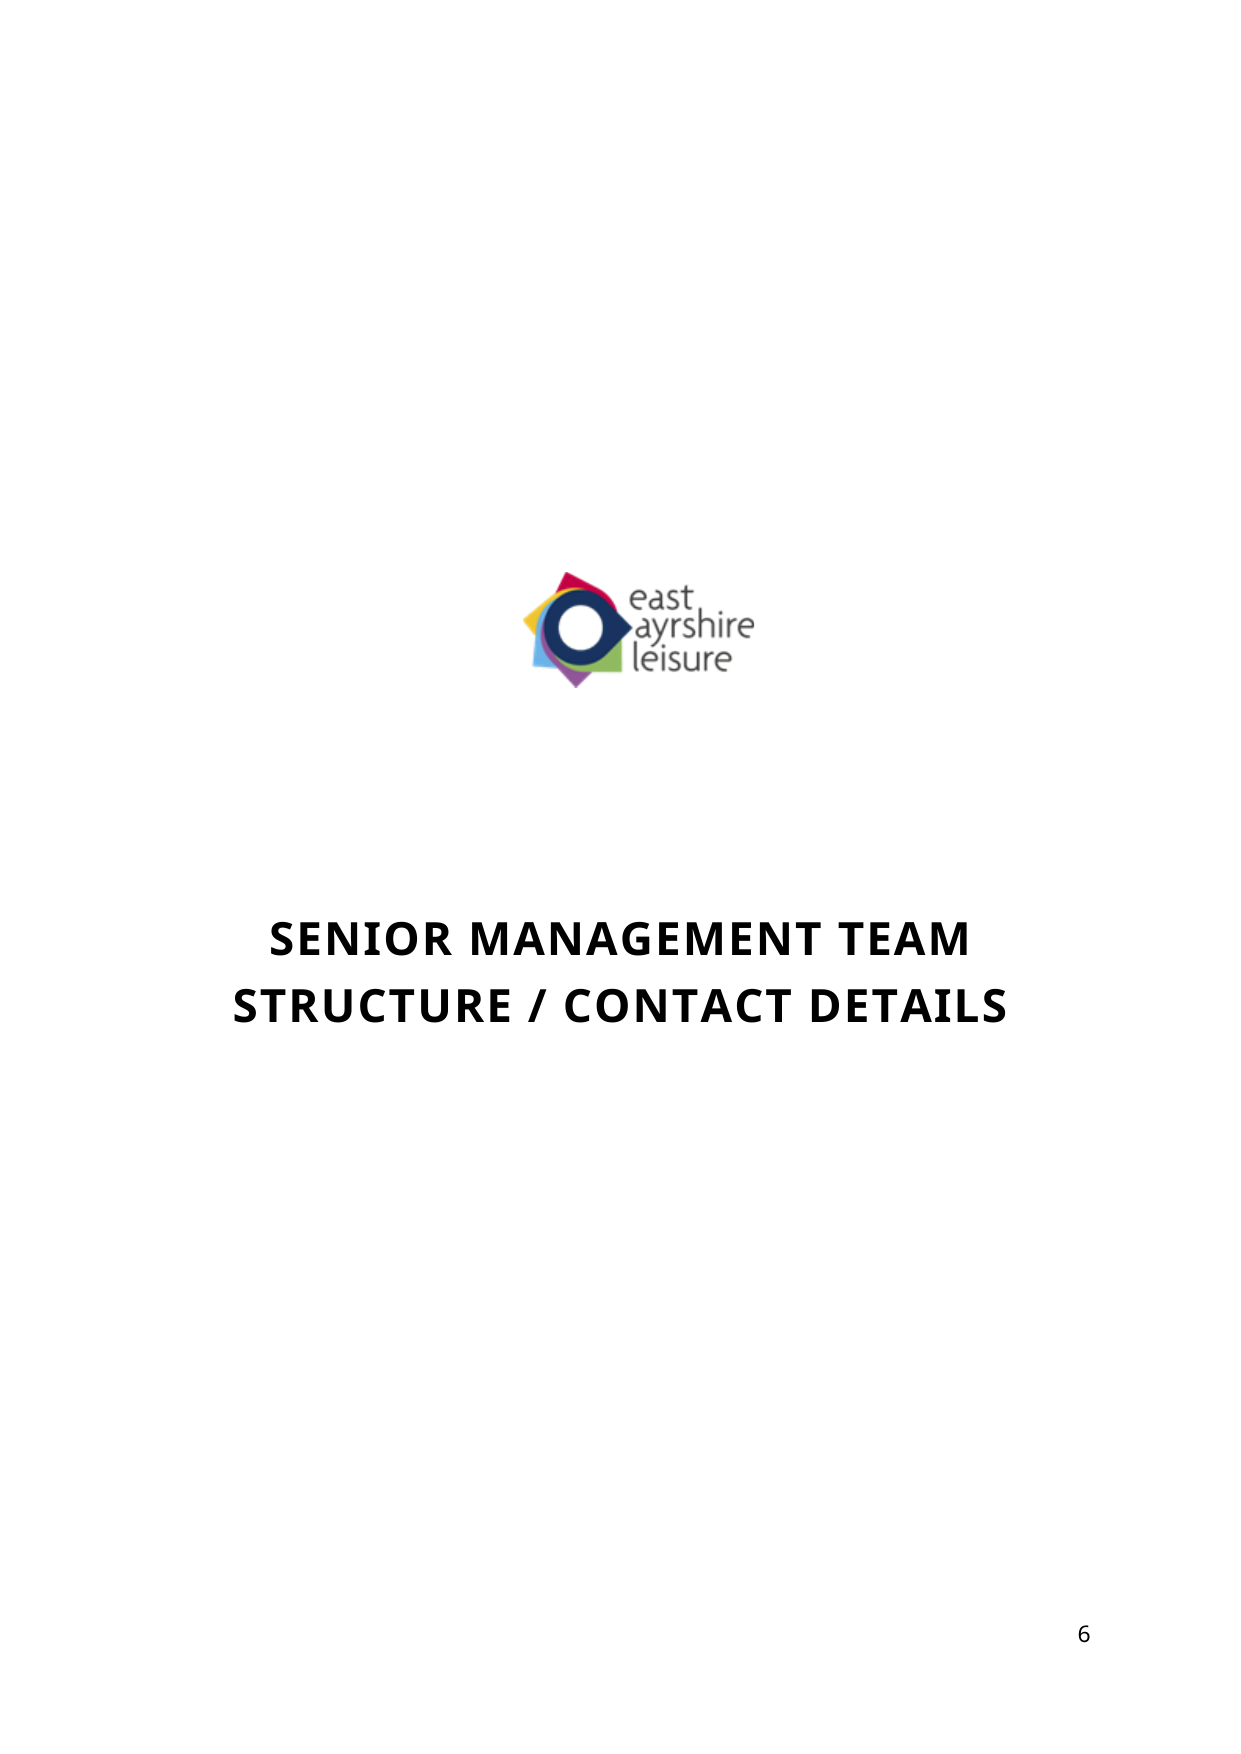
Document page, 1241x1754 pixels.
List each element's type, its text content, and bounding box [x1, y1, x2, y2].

picture [523, 572, 755, 688]
text SENIOR MANAGEMENT TEAM structure / CONTACT DETAILS [150, 906, 1090, 1036]
